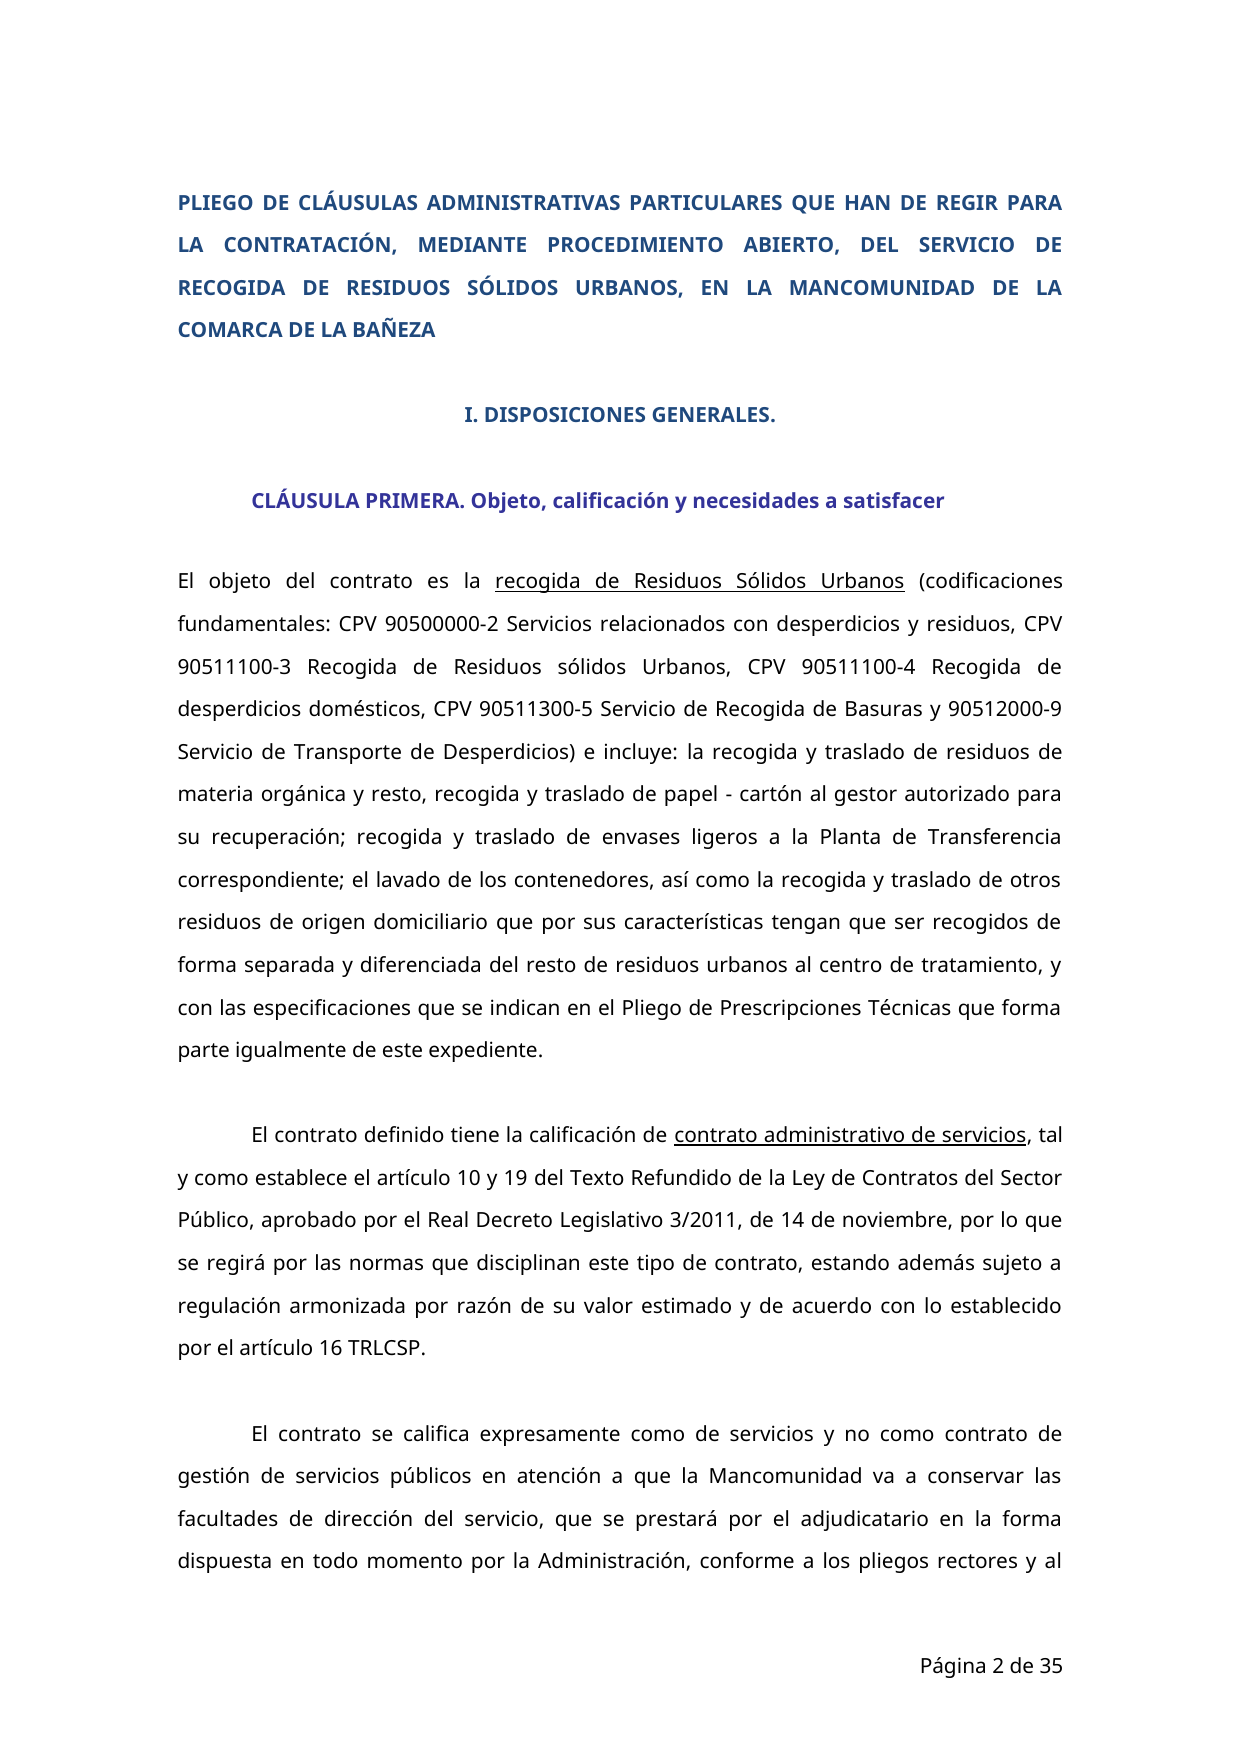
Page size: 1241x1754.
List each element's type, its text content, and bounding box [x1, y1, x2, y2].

text El objeto del contrato es la recogida de Residuos Sólidos Urbanos (codificaciones fundamentales: CPV 90500000-2 Servicios relacionados con desperdicios y residuos, CPV 90511100-3 Recogida de Residuos sólidos Urbanos, CPV 90511100-4 Recogida de desperdicios domésticos, CPV 90511300-5 Servicio de Recogida de Basuras y 90512000-9 Servicio de Transporte de Desperdicios) e incluye: la recogida y traslado de residuos de materia orgánica y resto, recogida y traslado de papel - cartón al gestor autorizado para su recuperación; recogida y traslado de envases ligeros a la Planta de Transferencia correspondiente; el lavado de los contenedores, así como la recogida y traslado de otros residuos de origen domiciliario que por sus características tengan que ser recogidos de forma separada y diferenciada del resto de residuos urbanos al centro de tratamiento, y con las especificaciones que se indican en el Pliego de Prescripciones Técnicas que forma parte igualmente de este expediente. [177, 567, 1063, 1064]
text El contrato definido tiene la calificación de contrato administrativo de servicios, tal y como establece el artículo 10 y 19 del Texto Refundido de la Ley de Contratos del Sector Público, aprobado por el Real Decreto Legislativo 3/2011, de 14 de noviembre, por lo que se regirá por las normas que disciplinan este tipo de contrato, estando además sujeto a regulación armonizada por razón de su valor estimado y de acuerdo con lo establecido por el artículo 16 TRLCSP. [177, 1120, 1063, 1362]
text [177, 1419, 1063, 1575]
text I. DISPOSICIONES GENERALES. [177, 401, 1063, 429]
text CLÁUSULA PRIMERA. Objeto, calificación y necesidades a satisfacer [177, 486, 1063, 514]
text PLIEGO DE CLÁUSULAS ADMINISTRATIVAS PARTICULARES QUE HAN DE REGIR PARA LA CONTRATACIÓN, MEDIANTE PROCEDIMIENTO ABIERTO, DEL SERVICIO DE RECOGIDA DE RESIDUOS SÓLIDOS URBANOS, EN LA MANCOMUNIDAD DE LA COMARCA DE LA BAÑEZA [177, 188, 1063, 344]
